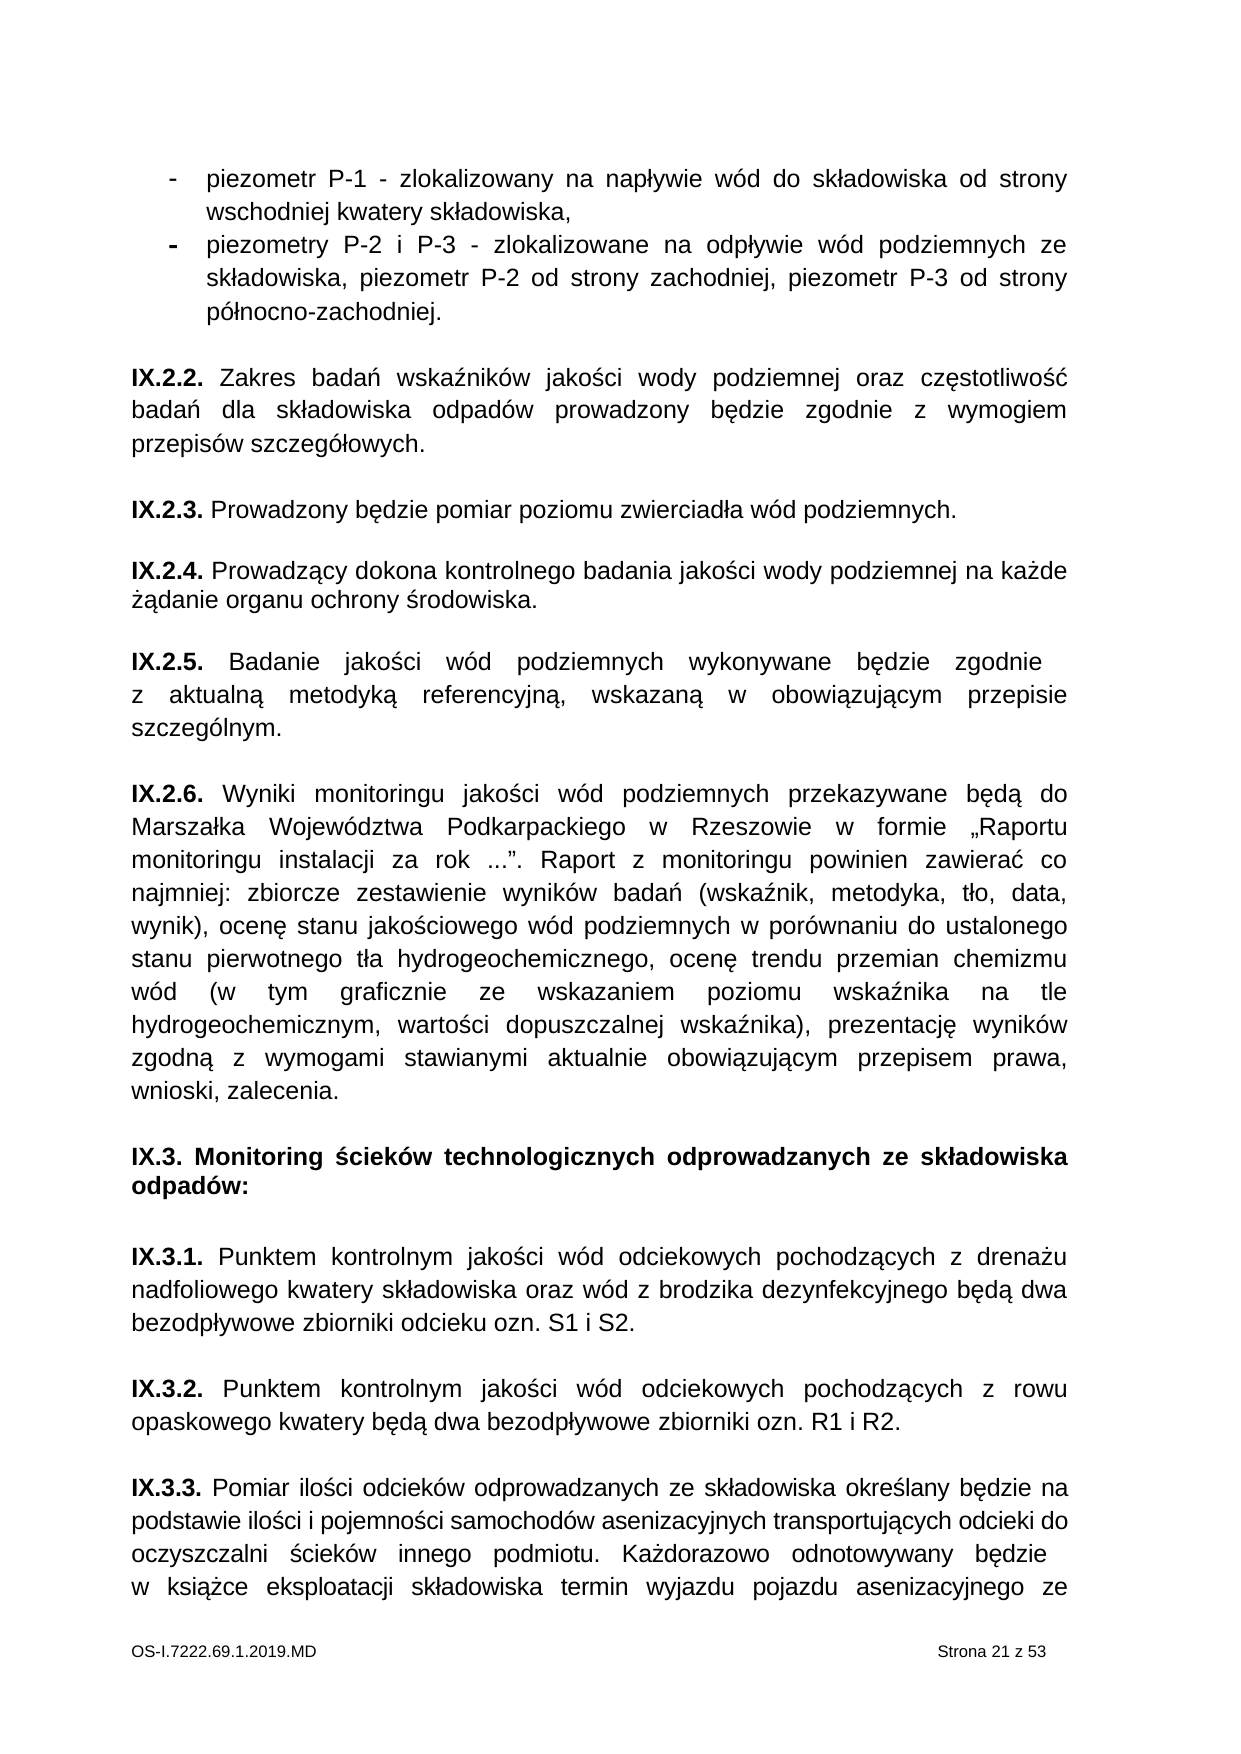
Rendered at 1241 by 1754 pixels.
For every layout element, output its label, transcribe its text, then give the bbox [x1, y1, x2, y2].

text IX.2.4. Prowadzący dokona kontrolnego badania jakości wody podziemnej na każde żądanie organu ochrony środowiska. [131, 556, 1069, 614]
text IX.2.2. Zakres badań wskaźników jakości wody podziemnej oraz częstotliwość badań dla składowiska odpadów prowadzony będzie zgodnie z wymogiem przepisów szczegółowych. [131, 362, 1069, 457]
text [131, 1473, 1069, 1601]
text IX.2.6. Wyniki monitoringu jakości wód podziemnych przekazywane będą do Marszałka Województwa Podkarpackiego w Rzeszowie w formie „Raportu monitoringu instalacji za rok ...”. Raport z monitoringu powinien zawierać co najmniej: zbiorcze zestawienie wyników badań (wskaźnik, metodyka, tło, data, wynik), ocenę stanu jakościowego wód podziemnych w porównaniu do ustalonego stanu pierwotnego tła hydrogeochemicznego, ocenę trendu przemian chemizmu wód (w tym graficznie ze wskazaniem poziomu wskaźnika na tle hydrogeochemicznym, wartości dopuszczalnej wskaźnika), prezentację wyników zgodną z wymogami stawianymi aktualnie obowiązującym przepisem prawa, wnioski, zalecenia. [131, 779, 1069, 1105]
text IX.3.2. Punktem kontrolnym jakości wód odciekowych pochodzących z rowu opaskowego kwatery będą dwa bezodpływowe zbiorniki ozn. R1 i R2. [131, 1374, 1069, 1436]
list piezometry P-2 i P-3 - zlokalizowane na odpływie wód podziemnych ze składowiska, piezometr P-2 od strony zachodniej, piezometr P-3 od strony północno-zachodniej. [169, 230, 1069, 325]
text IX.2.5. Badanie jakości wód podziemnych wykonywane będzie zgodnie z aktualną metodyką referencyjną, wskazaną w obowiązującym przepisie szczególnym. [131, 647, 1069, 742]
subtitle IX.3. Monitoring ścieków technologicznych odprowadzanych ze składowiska odpadów: [131, 1142, 1069, 1200]
text IX.3.1. Punktem kontrolnym jakości wód odciekowych pochodzących z drenażu nadfoliowego kwatery składowiska oraz wód z brodzika dezynfekcyjnego będą dwa bezodpływowe zbiorniki odcieku ozn. S1 i S2. [131, 1242, 1069, 1337]
text IX.2.3. Prowadzony będzie pomiar poziomu zwierciadła wód podziemnych. [131, 494, 1069, 523]
list piezometr P-1 - zlokalizowany na napływie wód do składowiska od strony wschodniej kwatery składowiska, [169, 164, 1069, 226]
